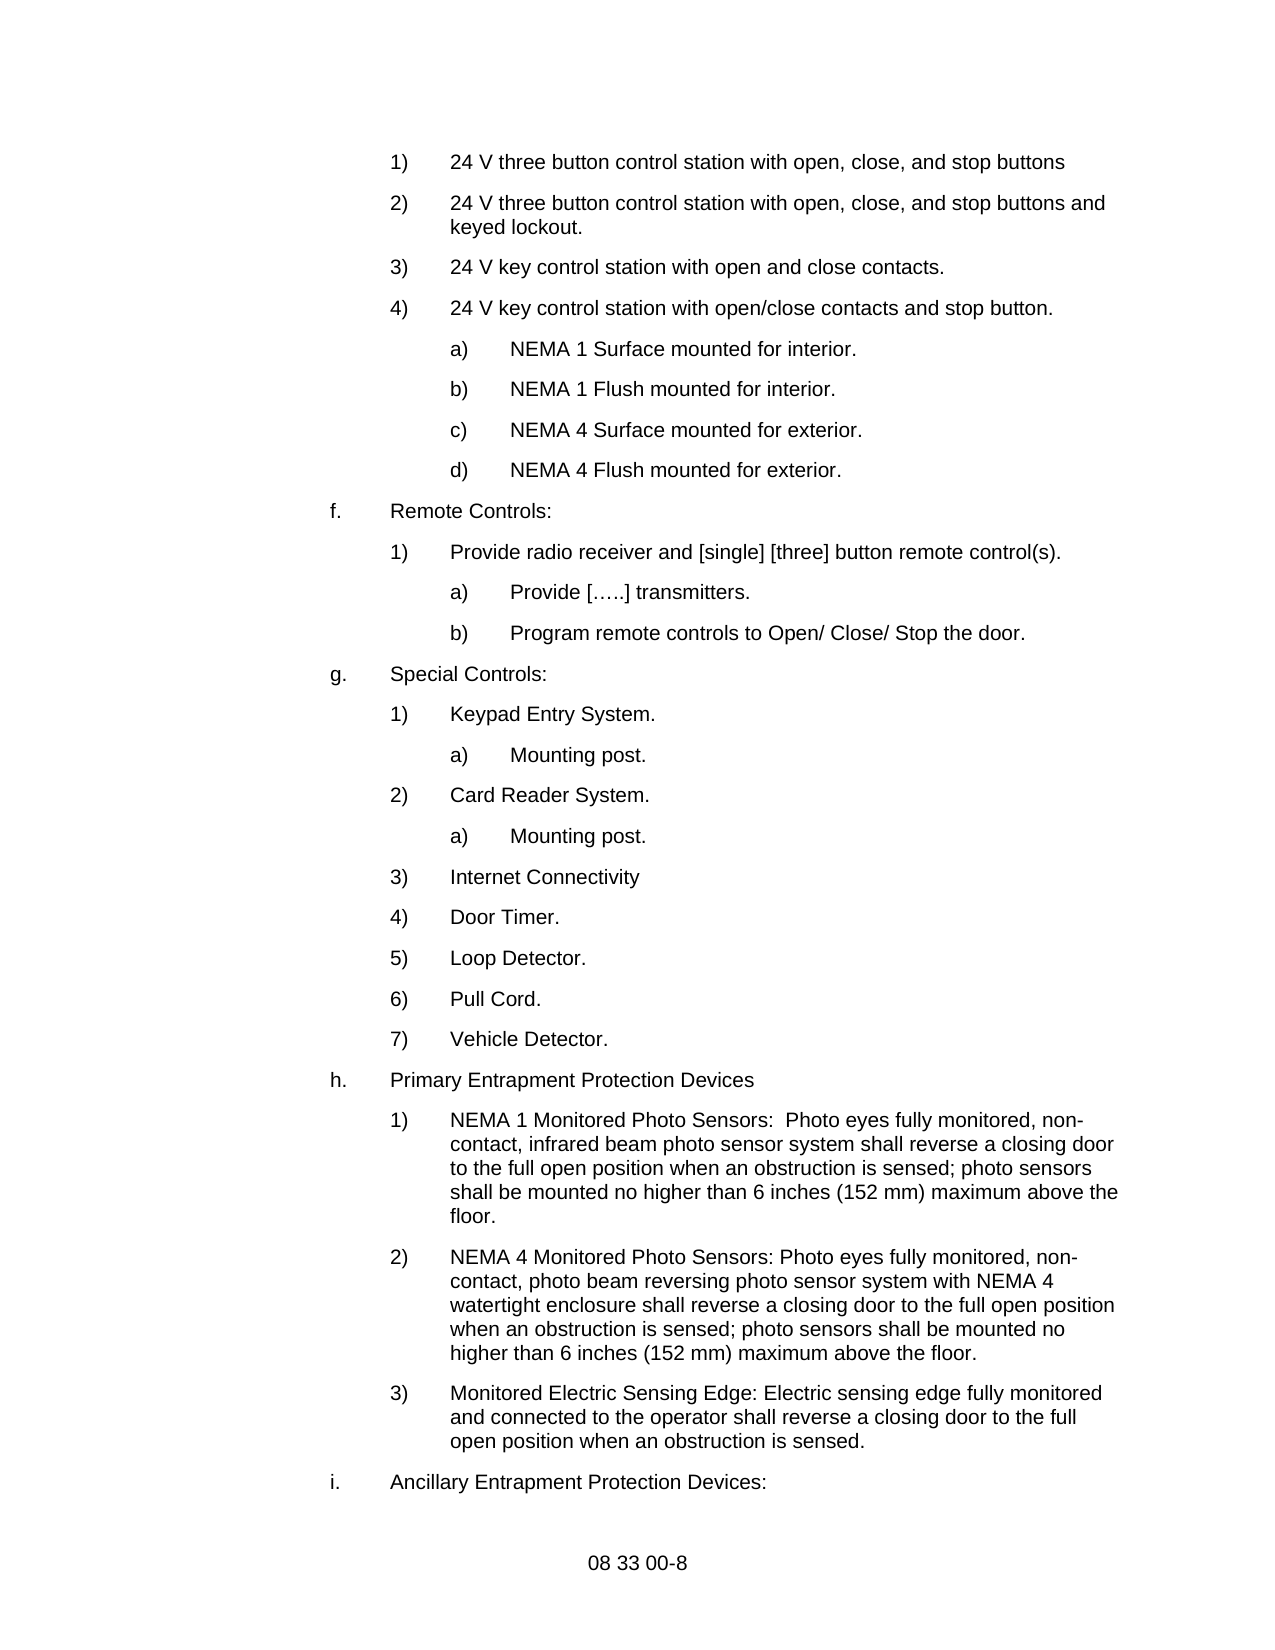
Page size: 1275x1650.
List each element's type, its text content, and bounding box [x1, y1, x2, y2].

list Mounting post. [450, 743, 1125, 767]
list Loop Detector. [390, 946, 1125, 970]
list NEMA 1 Flush mounted for interior. [450, 377, 1125, 401]
list Door Timer. [390, 905, 1125, 929]
list NEMA 1 Surface mounted for interior. [450, 336, 1125, 360]
list Program remote controls to Open/ Close/ Stop the door. [450, 621, 1125, 645]
list Primary Entrapment Protection Devices [330, 1068, 1125, 1092]
list Special Controls: [330, 661, 1125, 685]
list Keypad Entry System. [390, 702, 1125, 726]
list Vehicle Detector. [390, 1027, 1125, 1051]
list Provide […..] transmitters. [450, 580, 1125, 604]
list Monitored Electric Sensing Edge: Electric sensing edge fully monitored and connected to the operator shall reverse a closing door to the full open position when an obstruction is sensed. [390, 1381, 1125, 1453]
list NEMA 4 Monitored Photo Sensors: Photo eyes fully monitored, non-contact, photo beam reversing photo sensor system with NEMA 4 watertight enclosure shall reverse a closing door to the full open position when an obstruction is sensed; photo sensors shall be mounted no higher than 6 inches (152 mm) maximum above the floor. [390, 1245, 1125, 1364]
list Card Reader System. [390, 783, 1125, 807]
list Ancillary Entrapment Protection Devices: [330, 1470, 1125, 1494]
list 24 V key control station with open and close contacts. [390, 255, 1125, 279]
list Mounting post. [450, 824, 1125, 848]
list Remote Controls: [330, 499, 1125, 523]
list Pull Cord. [390, 986, 1125, 1010]
list NEMA 4 Surface mounted for exterior. [450, 418, 1125, 442]
list Provide radio receiver and [single] [three] button remote control(s). [390, 539, 1125, 563]
list NEMA 1 Monitored Photo Sensors: Photo eyes fully monitored, non-contact, infrared beam photo sensor system shall reverse a closing door to the full open position when an obstruction is sensed; photo sensors shall be mounted no higher than 6 inches (152 mm) maximum above the floor. [390, 1108, 1125, 1228]
list NEMA 4 Flush mounted for exterior. [450, 458, 1125, 482]
list 24 V key control station with open/close contacts and stop button. [390, 296, 1125, 320]
list 24 V three button control station with open, close, and stop buttons [390, 150, 1125, 174]
list Internet Connectivity [390, 864, 1125, 888]
list 24 V three button control station with open, close, and stop buttons and keyed lockout. [390, 191, 1125, 238]
